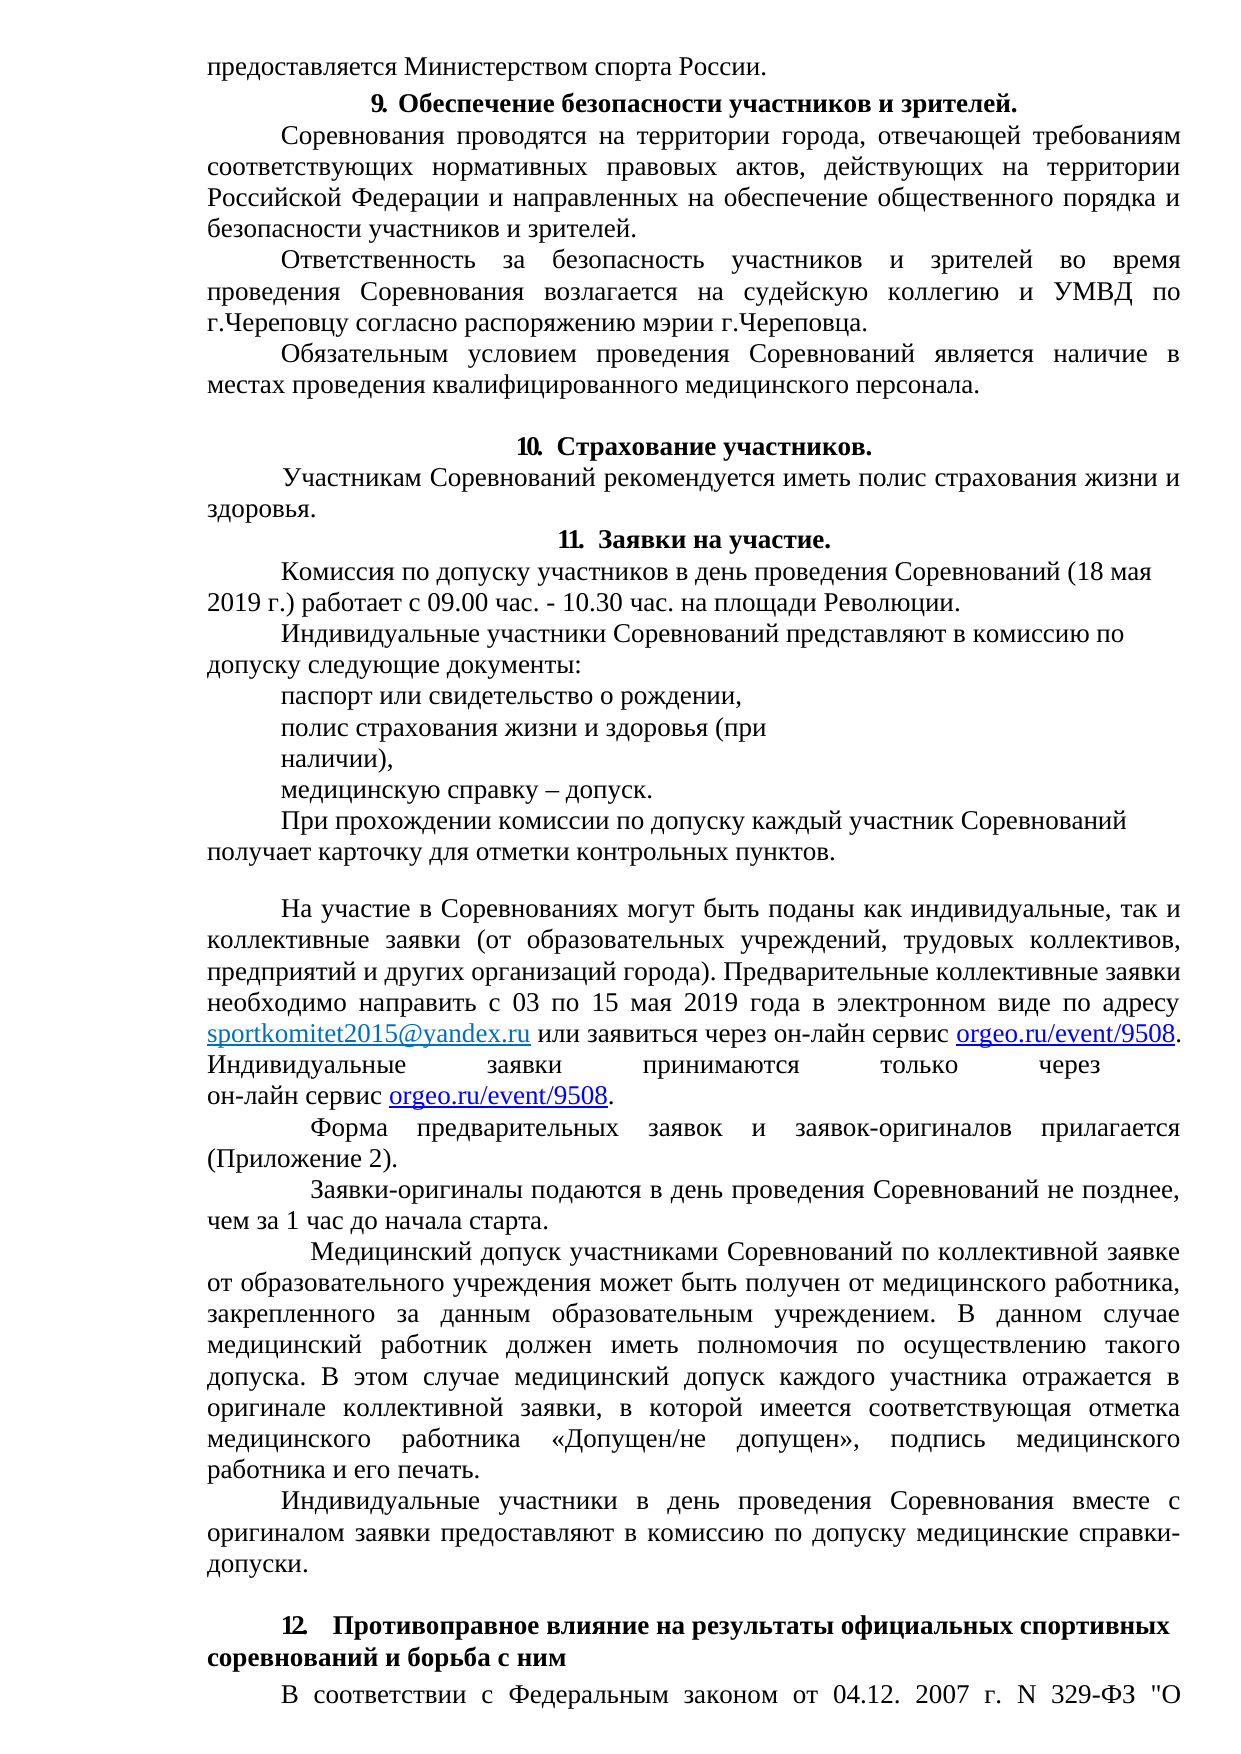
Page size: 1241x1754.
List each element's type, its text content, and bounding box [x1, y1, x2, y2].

subtitle Противоправное влияние на результаты официальных спортивных соревнований и борьба с ним [207, 1609, 1181, 1672]
text На участие в Соревнованиях могут быть поданы как индивидуальные, так и коллективные заявки (от образовательных учреждений, трудовых коллективов, предприятий и других организаций города). Предварительные коллективные заявки необходимо направить с 03 по 15 мая 2019 года в электронном виде по адресу sportkomitet2015@yandex.ru или заявиться через он-лайн сервис orgeo.ru/event/9508. Индивидуальные заявки принимаются только через он-лайн сервис orgeo.ru/event/9508. [207, 892, 1182, 1110]
text паспорт или свидетельство о рождении, [281, 679, 1194, 711]
text медицинскую справку – допуск. [281, 773, 882, 804]
text Обязательным условием проведения Соревнований является наличие в местах проведения квалифицированного медицинского персонала. [207, 337, 1181, 399]
subtitle Страхование участников. [516, 431, 1194, 461]
text Соревнования проводятся на территории города, отвечающей требованиям соответствующих нормативных правовых актов, действующих на территории Российской Федерации и направленных на обеспечение общественного порядка и безопасности участников и зрителей. [207, 119, 1182, 243]
subtitle Обеспечение безопасности участников и зрителей. [371, 88, 1194, 119]
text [207, 50, 1180, 81]
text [207, 1678, 1182, 1709]
text Индивидуальные участники в день проведения Соревнования вместе с оригиналом заявки предоставляют в комиссию по допуску медицинские справки- допуски. [207, 1484, 1182, 1578]
text Комиссия по допуску участников в день проведения Соревнований (18 мая 2019 г.) работает с 09.00 час. - 10.30 час. на площади Революции. [207, 555, 1194, 617]
text Участникам Соревнований рекомендуется иметь полис страхования жизни и здоровья. [207, 461, 1181, 524]
text Медицинский допуск участниками Соревнований по коллективной заявке от образовательного учреждения может быть получен от медицинского работника, закрепленного за данным образовательным учреждением. В данном случае медицинский работник должен иметь полномочия по осуществлению такого допуска. В этом случае медицинский допуск каждого участника отражается в оригинале коллективной заявки, в которой имеется соответствующая отметка медицинского работника «Допущен/не допущен», подпись медицинского работника и его печать. [207, 1235, 1181, 1484]
text Ответственность за безопасность участников и зрителей во время проведения Соревнования возлагается на судейскую коллегию и УМВД по г.Череповцу согласно распоряжению мэрии г.Череповца. [207, 243, 1182, 337]
text Форма предварительных заявок и заявок-оригиналов прилагается (Приложение 2). [207, 1111, 1181, 1173]
text При прохождении комиссии по допуску каждый участник Соревнований получает карточку для отметки контрольных пунктов. [207, 804, 1194, 866]
text полис страхования жизни и здоровья (при наличии), [281, 711, 882, 773]
text Индивидуальные участники Соревнований представляют в комиссию по допуску следующие документы: [207, 617, 1194, 679]
text Заявки-оригиналы подаются в день проведения Соревнований не позднее, чем за 1 час до начала старта. [207, 1173, 1181, 1235]
subtitle Заявки на участие. [557, 524, 1194, 555]
